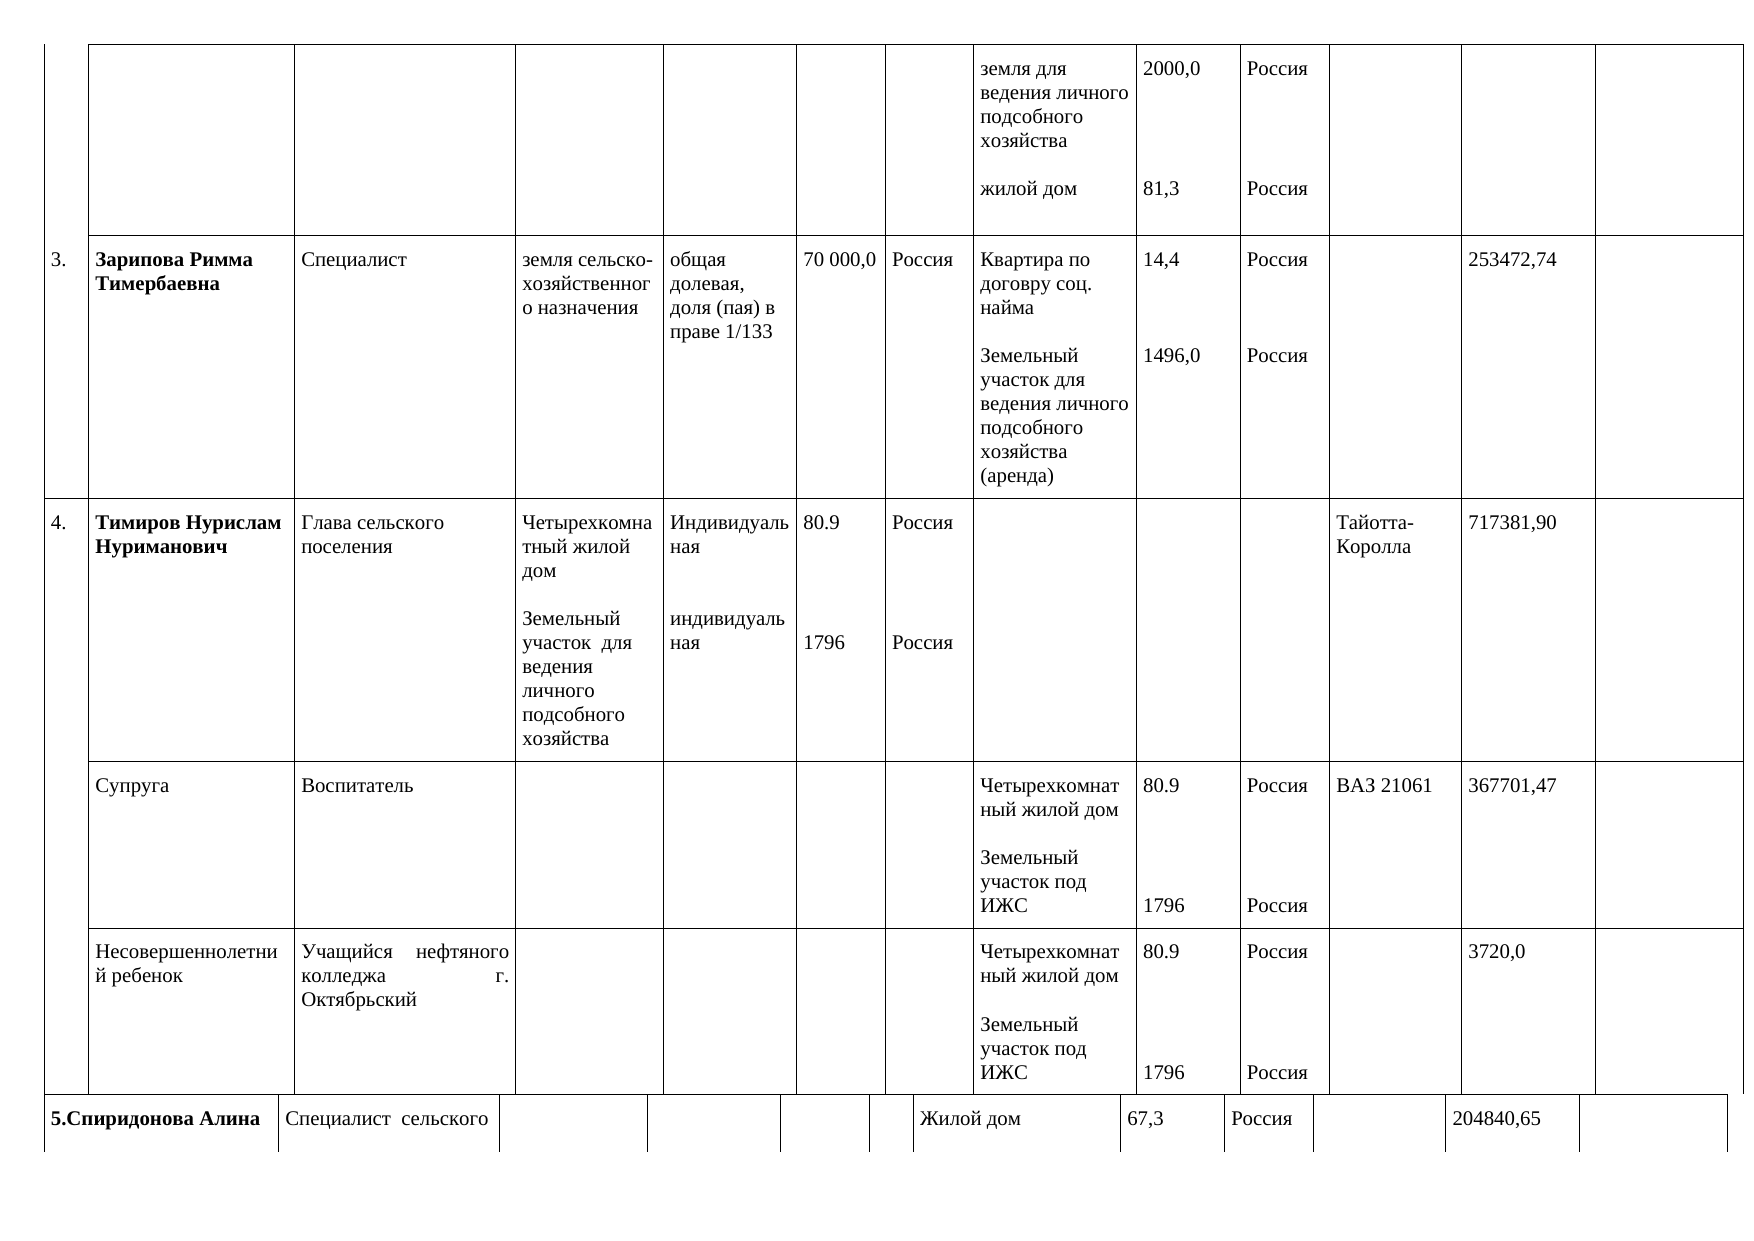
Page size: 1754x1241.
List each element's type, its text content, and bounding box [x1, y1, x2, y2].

table_cell [797, 762, 885, 928]
table_cell Учащийся нефтяного колледжа г. Октябрьский [295, 929, 515, 1094]
table_cell [886, 929, 973, 1094]
table_cell [500, 1095, 647, 1152]
table_cell [886, 762, 973, 928]
table_cell [1330, 929, 1461, 1094]
table_cell 3720,0 [1462, 929, 1595, 1094]
table_cell Глава сельского поселения [295, 499, 515, 761]
table_cell Россия Россия [1241, 929, 1329, 1094]
table_cell [1596, 762, 1743, 928]
table_cell [1580, 1095, 1727, 1152]
table_cell 80.9 1796 [1137, 929, 1240, 1094]
table_cell Специалист [295, 236, 515, 498]
table_cell Россия Россия [1241, 762, 1329, 928]
table_cell [295, 45, 515, 235]
table_cell [797, 929, 885, 1094]
table_cell Тайотта-Королла [1330, 499, 1461, 761]
table_cell [870, 1095, 913, 1152]
table_cell [1462, 45, 1595, 235]
table_cell [648, 1095, 780, 1152]
table_cell Несовершеннолетний ребенок [89, 929, 294, 1094]
table_cell Россия Россия [1241, 45, 1329, 235]
table_cell Индивидуальная индивидуальная [664, 499, 796, 761]
table_cell Россия [1225, 1095, 1313, 1152]
table_cell Россия [886, 236, 973, 498]
table_cell 80.9 1796 [1137, 762, 1240, 928]
table_cell 67,3 [1121, 1095, 1224, 1152]
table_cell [974, 45, 1136, 235]
table_cell Россия Россия [886, 499, 973, 761]
table_cell 253472,74 [1462, 236, 1595, 498]
table_cell Четырехкомнатный жилой дом Земельный участок под ИЖС [974, 762, 1136, 928]
table_cell [1596, 236, 1743, 498]
table_cell Квартира по договру соц. найма Земельный участок для ведения личного подсобного хозяйства (аренда) [974, 236, 1136, 498]
table_cell Тимиров Нурислам Нуриманович [89, 499, 294, 761]
table_cell [664, 45, 796, 235]
table_cell 14,4 1496,0 [1137, 236, 1240, 498]
table_cell [1330, 45, 1461, 235]
table_cell [1596, 45, 1743, 235]
table_cell ВАЗ 21061 [1330, 762, 1461, 928]
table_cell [279, 1095, 499, 1152]
table_cell 70 000,0 [797, 236, 885, 498]
table_cell 80.9 1796 [797, 499, 885, 761]
table_cell [89, 45, 294, 235]
table_cell [516, 762, 663, 928]
table_cell [516, 45, 663, 235]
table_cell [1330, 236, 1461, 498]
table_cell общая долевая, доля (пая) в праве 1/133 [664, 236, 796, 498]
table_cell [1596, 499, 1743, 761]
table_cell [664, 929, 796, 1094]
table_cell [1314, 1095, 1445, 1152]
table_cell Россия Россия [1241, 236, 1329, 498]
table_cell [664, 762, 796, 928]
table_cell 3. [45, 235, 88, 498]
table_cell [1137, 499, 1240, 761]
table_cell земля сельско-хозяйственного назначения [516, 236, 663, 498]
table_cell Воспитатель [295, 762, 515, 928]
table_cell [45, 1095, 278, 1152]
table_cell Жилой дом [914, 1095, 1120, 1152]
table_cell 2000,0 81,3 [1137, 45, 1240, 235]
table_cell Четырехкомнатный жилой дом Земельный участок под ИЖС [974, 929, 1136, 1094]
table_cell [1241, 499, 1329, 761]
table_cell Зарипова Римма Тимербаевна [89, 236, 294, 498]
table_cell 717381,90 [1462, 499, 1595, 761]
table_cell 367701,47 [1462, 762, 1595, 928]
table_cell [974, 499, 1136, 761]
table_cell Супруга [89, 762, 294, 928]
table_cell [1596, 929, 1743, 1094]
table_cell [781, 1095, 869, 1152]
table_cell 4. [45, 499, 88, 1094]
table_cell Четырехкомнатный жилой дом Земельный участок для ведения личного подсобного хозяйства [516, 499, 663, 761]
table_cell [886, 45, 973, 235]
table_cell 204840,65 [1446, 1095, 1579, 1152]
table_cell [516, 929, 663, 1094]
table_cell [797, 45, 885, 235]
